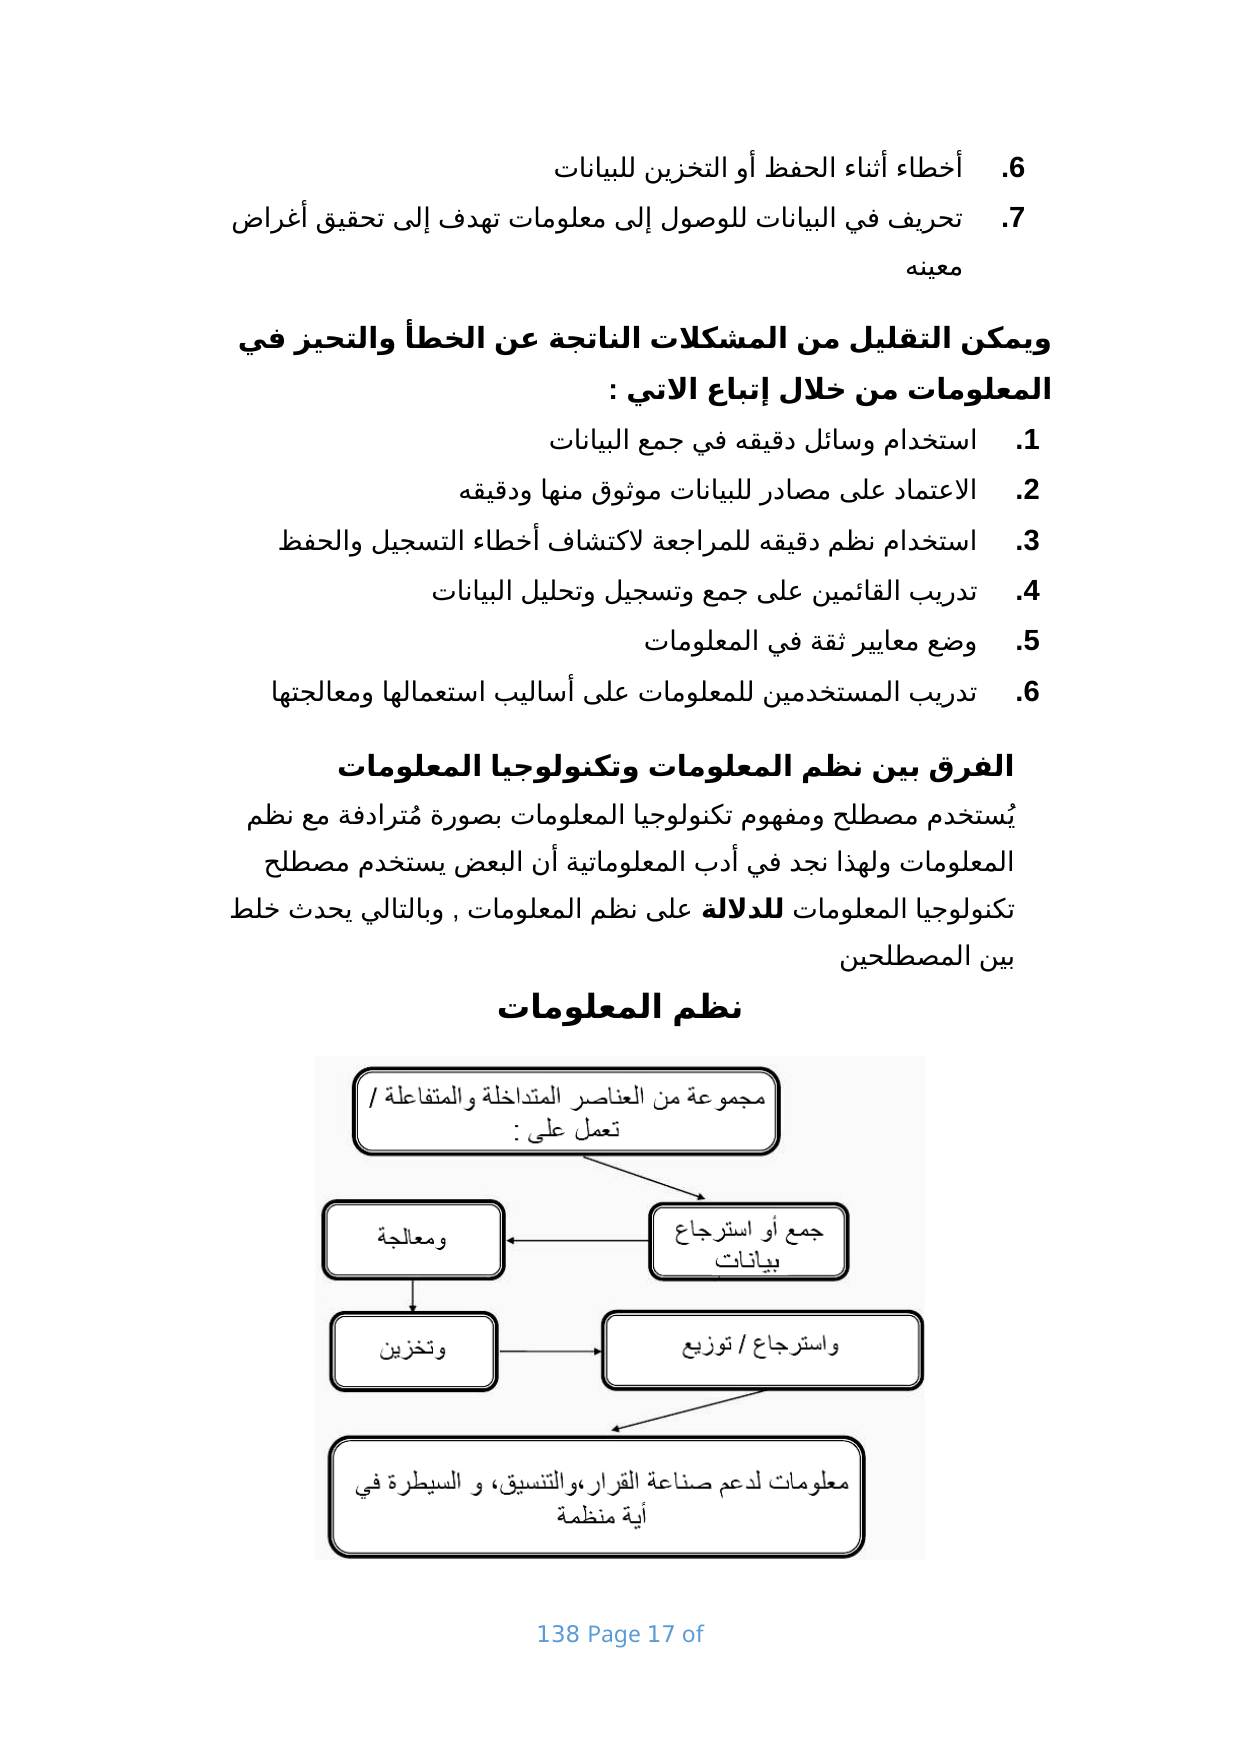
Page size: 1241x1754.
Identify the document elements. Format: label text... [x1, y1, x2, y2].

list تدريب القائمين على جمع وتسجيل وتحليل البيانات [187, 573, 1015, 606]
text نظم المعلومات [187, 987, 1053, 1025]
list استخدام وسائل دقيقه في جمع البيانات [187, 422, 1015, 456]
list تحريف في البيانات للوصول إلى معلومات تهدف إلى تحقيق أغراض معينه [187, 200, 1001, 281]
list وضع معايير ثقة في المعلومات [187, 623, 1015, 657]
text الفرق بين نظم المعلومات وتكنولوجيا المعلومات [187, 749, 1015, 782]
list الاعتماد على مصادر للبيانات موثوق منها ودقيقه [187, 472, 1015, 506]
list تدريب المستخدمين للمعلومات على أساليب استعمالها ومعالجتها [187, 673, 1015, 707]
list استخدام نظم دقيقه للمراجعة لاكتشاف أخطاء التسجيل والحفظ [187, 523, 1015, 556]
text يُستخدم مصطلح ومفهوم تكنولوجيا المعلومات بصورة مُترادفة مع نظم المعلومات ولهذا نجد في أدب المعلوماتية أن البعض يستخدم مصطلح تكنولوجيا المعلومات للدلالة على نظم المعلومات , وبالتالي يحدث خلط بين المصطلحين [187, 799, 1015, 971]
text ويمكن التقليل من المشكلات الناتجة عن الخطأ والتحيز في المعلومات من خلال إتباع الاتي : [187, 321, 1053, 405]
list أخطاء أثناء الحفظ أو التخزين للبيانات [187, 150, 1001, 183]
